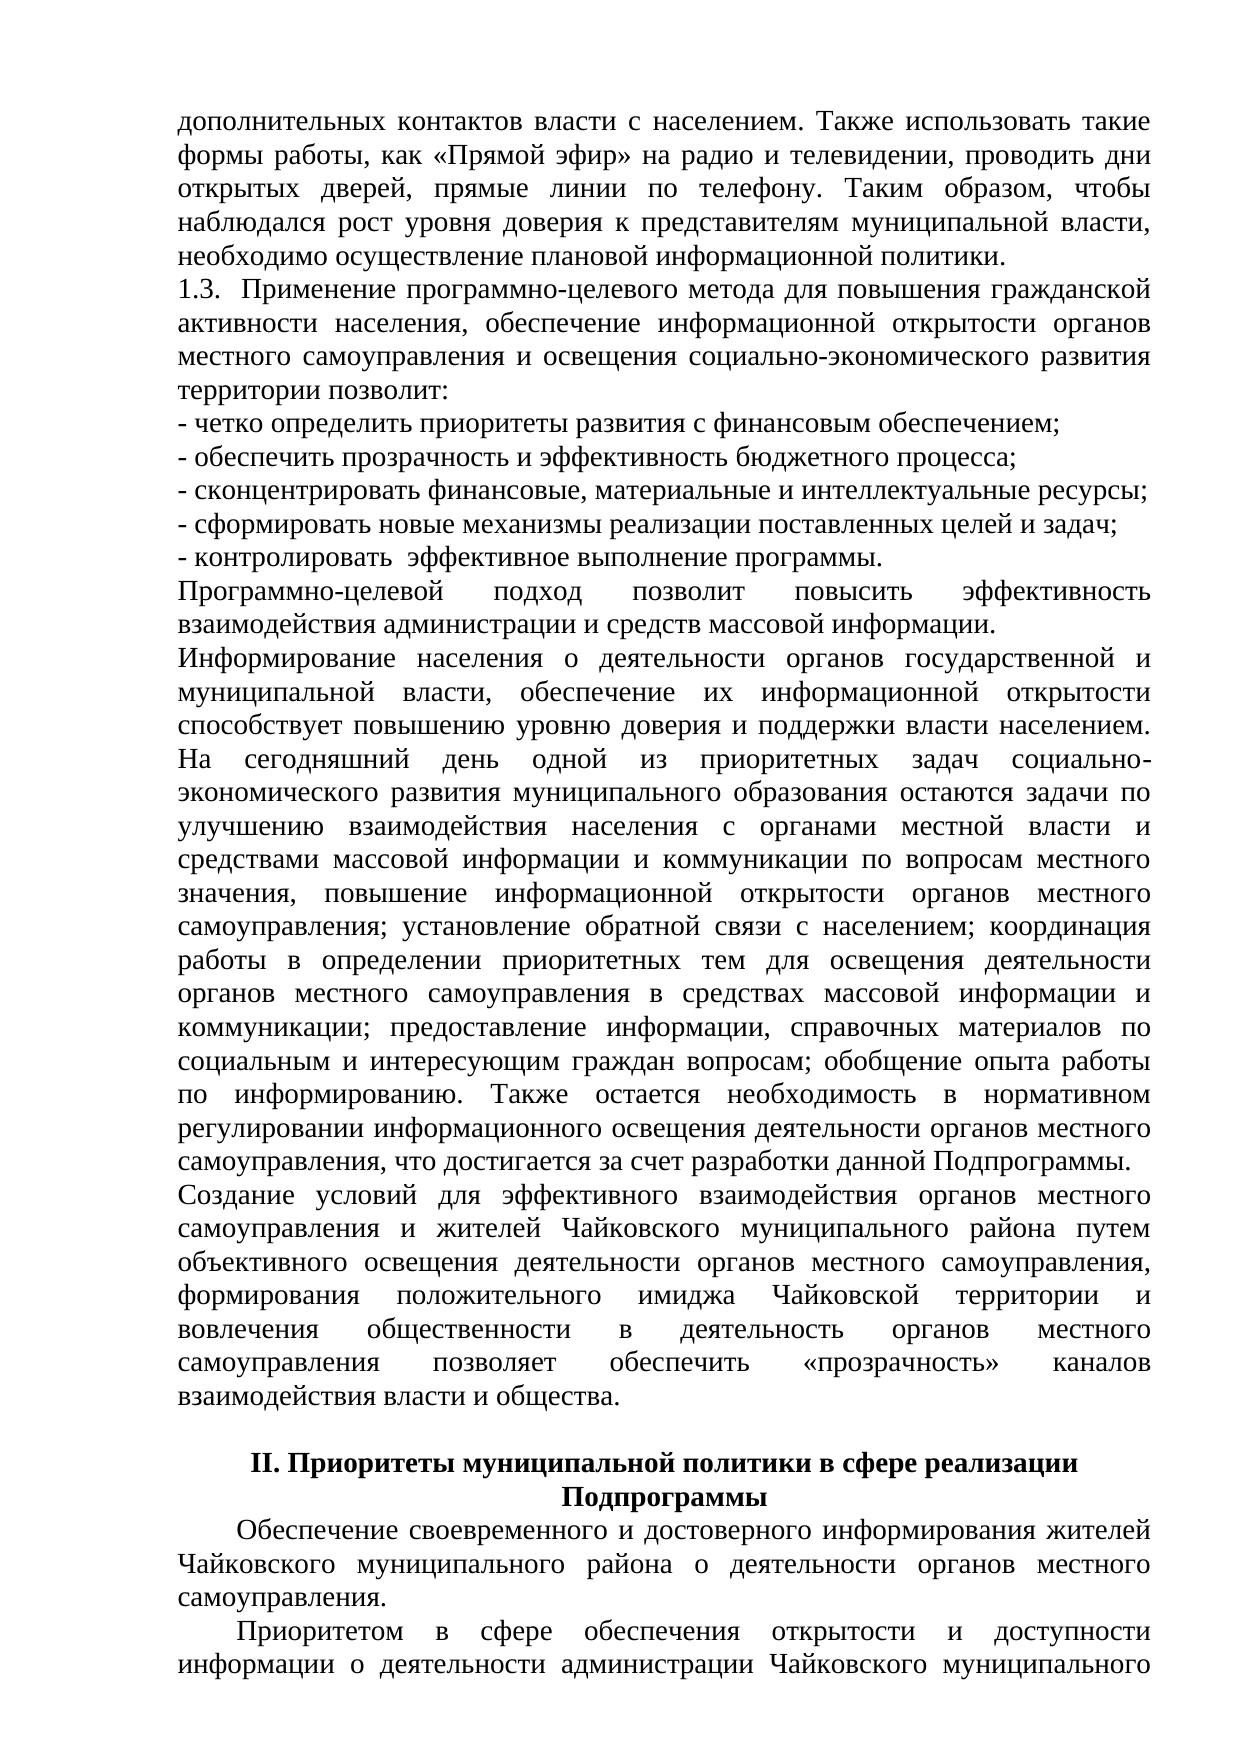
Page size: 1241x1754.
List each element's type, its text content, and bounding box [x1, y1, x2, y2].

text - четко определить приоритеты развития с финансовым обеспечением; [177, 405, 1152, 439]
text Обеспечение своевременного и достоверного информирования жителей Чайковского муниципального района о деятельности органов местного самоуправления. [177, 1512, 1152, 1613]
text - сконцентрировать финансовые, материальные и интеллектуальные ресурсы; [177, 472, 1152, 506]
text - обеспечить прозрачность и эффективность бюджетного процесса; [177, 439, 1152, 472]
text - сформировать новые механизмы реализации поставленных целей и задач; [177, 506, 1152, 539]
text 1.3. Применение программно-целевого метода для повышения гражданской активности населения, обеспечение информационной открытости органов местного самоуправления и освещения социально-экономического развития территории позволит: [177, 271, 1152, 405]
text Информирование населения о деятельности органов государственной и муниципальной власти, обеспечение их информационной открытости способствует повышению уровню доверия и поддержки власти населением. На сегодняшний день одной из приоритетных задач социально-экономического развития муниципального образования остаются задачи по улучшению взаимодействия населения с органами местной власти и средствами массовой информации и коммуникации по вопросам местного значения, повышение информационной открытости органов местного самоуправления; установление обратной связи с населением; координация работы в определении приоритетных тем для освещения деятельности органов местного самоуправления в средствах массовой информации и коммуникации; предоставление информации, справочных материалов по социальным и интересующим граждан вопросам; обобщение опыта работы по информированию. Также остается необходимость в нормативном регулировании информационного освещения деятельности органов местного самоуправления, что достигается за счет разработки данной Подпрограммы. [177, 640, 1152, 1177]
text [177, 103, 1152, 271]
text II. Приоритеты муниципальной политики в сфере реализации Подпрограммы [177, 1445, 1152, 1512]
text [177, 1613, 1152, 1680]
text Создание условий для эффективного взаимодействия органов местного самоуправления и жителей Чайковского муниципального района путем объективного освещения деятельности органов местного самоуправления, формирования положительного имиджа Чайковской территории и вовлечения общественности в деятельность органов местного самоуправления позволяет обеспечить «прозрачность» каналов взаимодействия власти и общества. [177, 1177, 1152, 1412]
text Программно-целевой подход позволит повысить эффективность взаимодействия администрации и средств массовой информации. [177, 573, 1152, 640]
text - контролировать эффективное выполнение программы. [177, 539, 1152, 573]
